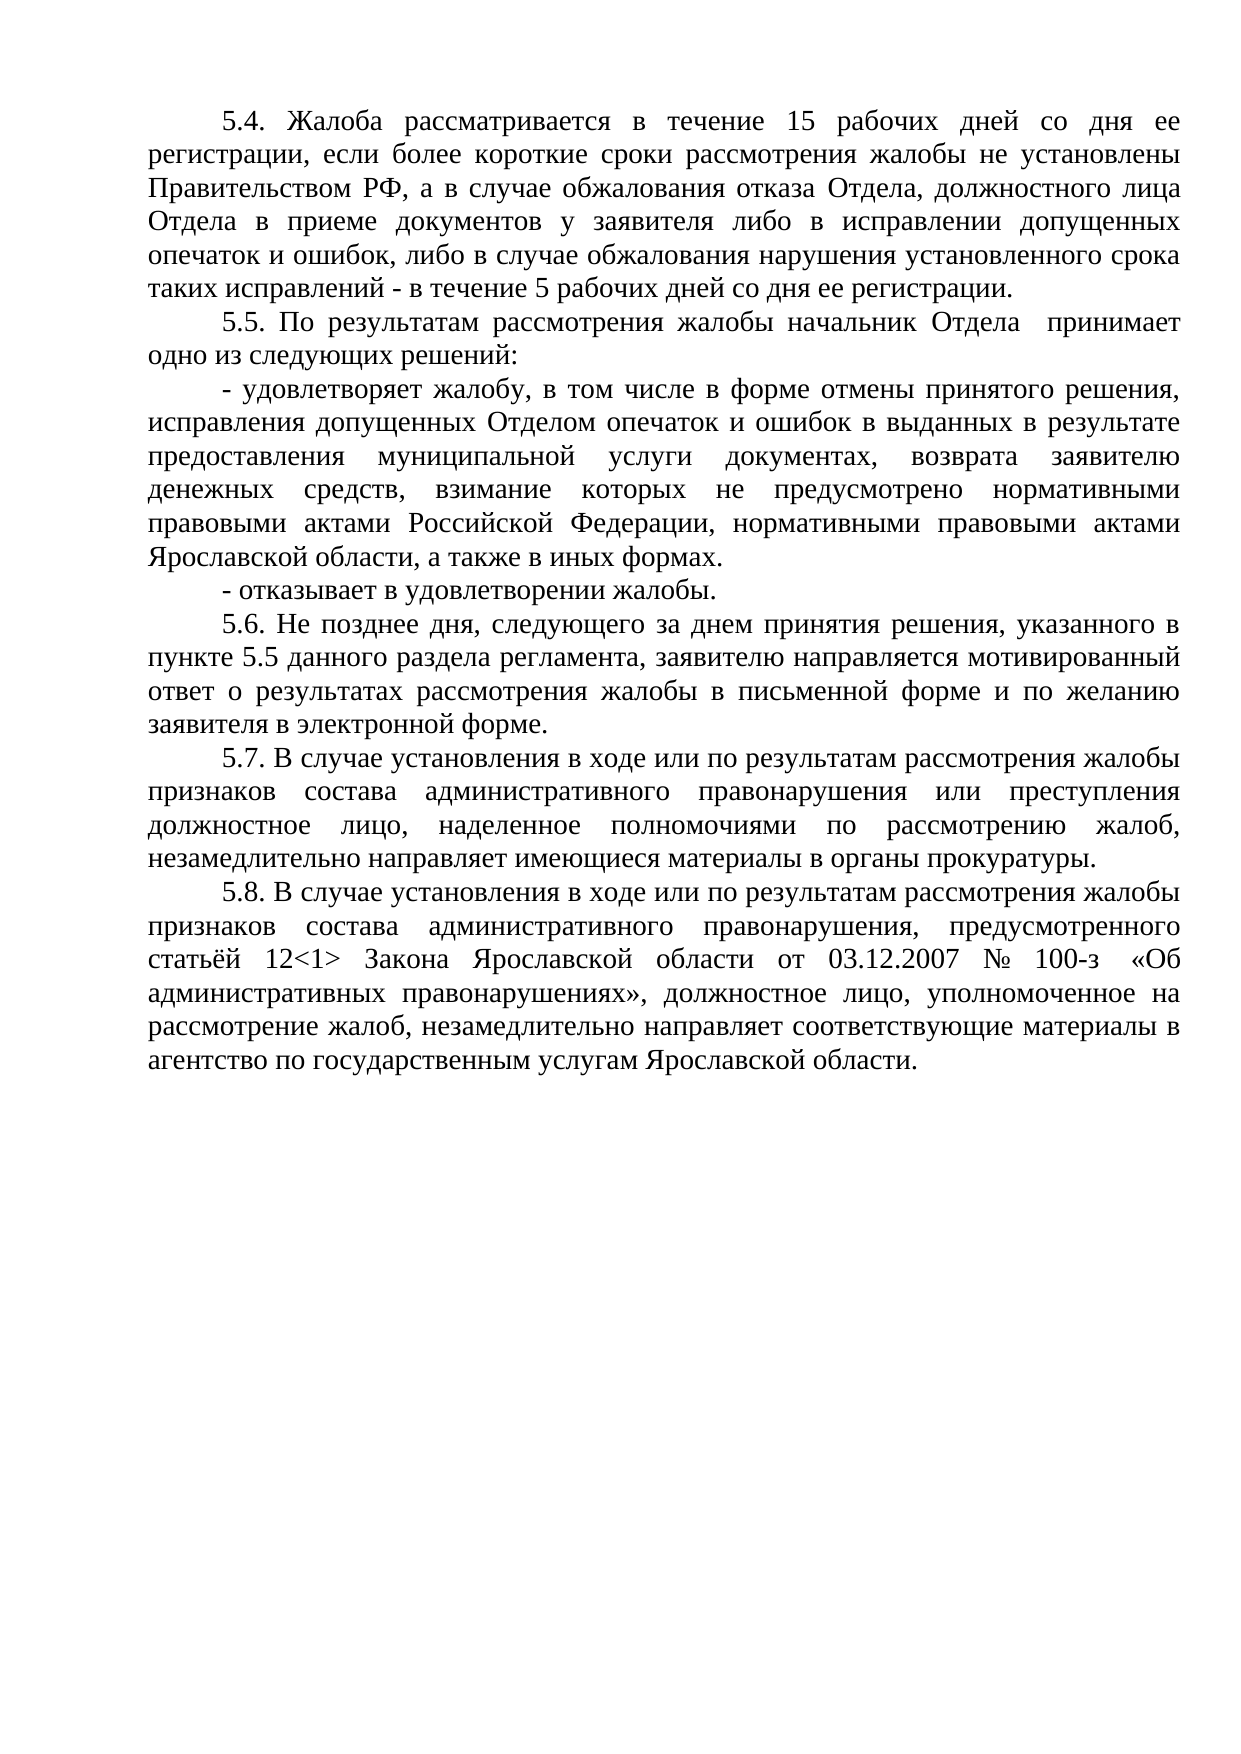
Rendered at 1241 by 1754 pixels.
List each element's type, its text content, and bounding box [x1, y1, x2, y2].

text 5.5. По результатам рассмотрения жалобы начальник Отдела принимает одно из следующих решений: [148, 304, 1181, 371]
text - удовлетворяет жалобу, в том числе в форме отмены принятого решения, исправления допущенных Отделом опечаток и ошибок в выданных в результате предоставления муниципальной услуги документах, возврата заявителю денежных средств, взимание которых не предусмотрено нормативными правовыми актами Российской Федерации, нормативными правовыми актами Ярославской области, а также в иных формах. [148, 371, 1181, 572]
text 5.7. В случае установления в ходе или по результатам рассмотрения жалобы признаков состава административного правонарушения или преступления должностное лицо, наделенное полномочиями по рассмотрению жалоб, незамедлительно направляет имеющиеся материалы в органы прокуратуры. [148, 740, 1181, 874]
text 5.4. Жалоба рассматривается в течение 15 рабочих дней со дня ее регистрации, если более короткие сроки рассмотрения жалобы не установлены Правительством РФ, а в случае обжалования отказа Отдела, должностного лица Отдела в приеме документов у заявителя либо в исправлении допущенных опечаток и ошибок, либо в случае обжалования нарушения установленного срока таких исправлений - в течение 5 рабочих дней со дня ее регистрации. [148, 103, 1181, 304]
text 5.8. В случае установления в ходе или по результатам рассмотрения жалобы признаков состава административного правонарушения, предусмотренного статьёй 12<1> Закона Ярославской области от 03.12.2007 № 100-з «Об административных правонарушениях», должностное лицо, уполномоченное на рассмотрение жалоб, незамедлительно направляет соответствующие материалы в агентство по государственным услугам Ярославской области. [148, 874, 1181, 1075]
text - отказывает в удовлетворении жалобы. [148, 572, 1181, 606]
text 5.6. Не позднее дня, следующего за днем принятия решения, указанного в пункте 5.5 данного раздела регламента, заявителю направляется мотивированный ответ о результатах рассмотрения жалобы в письменной форме и по желанию заявителя в электронной форме. [148, 606, 1181, 740]
